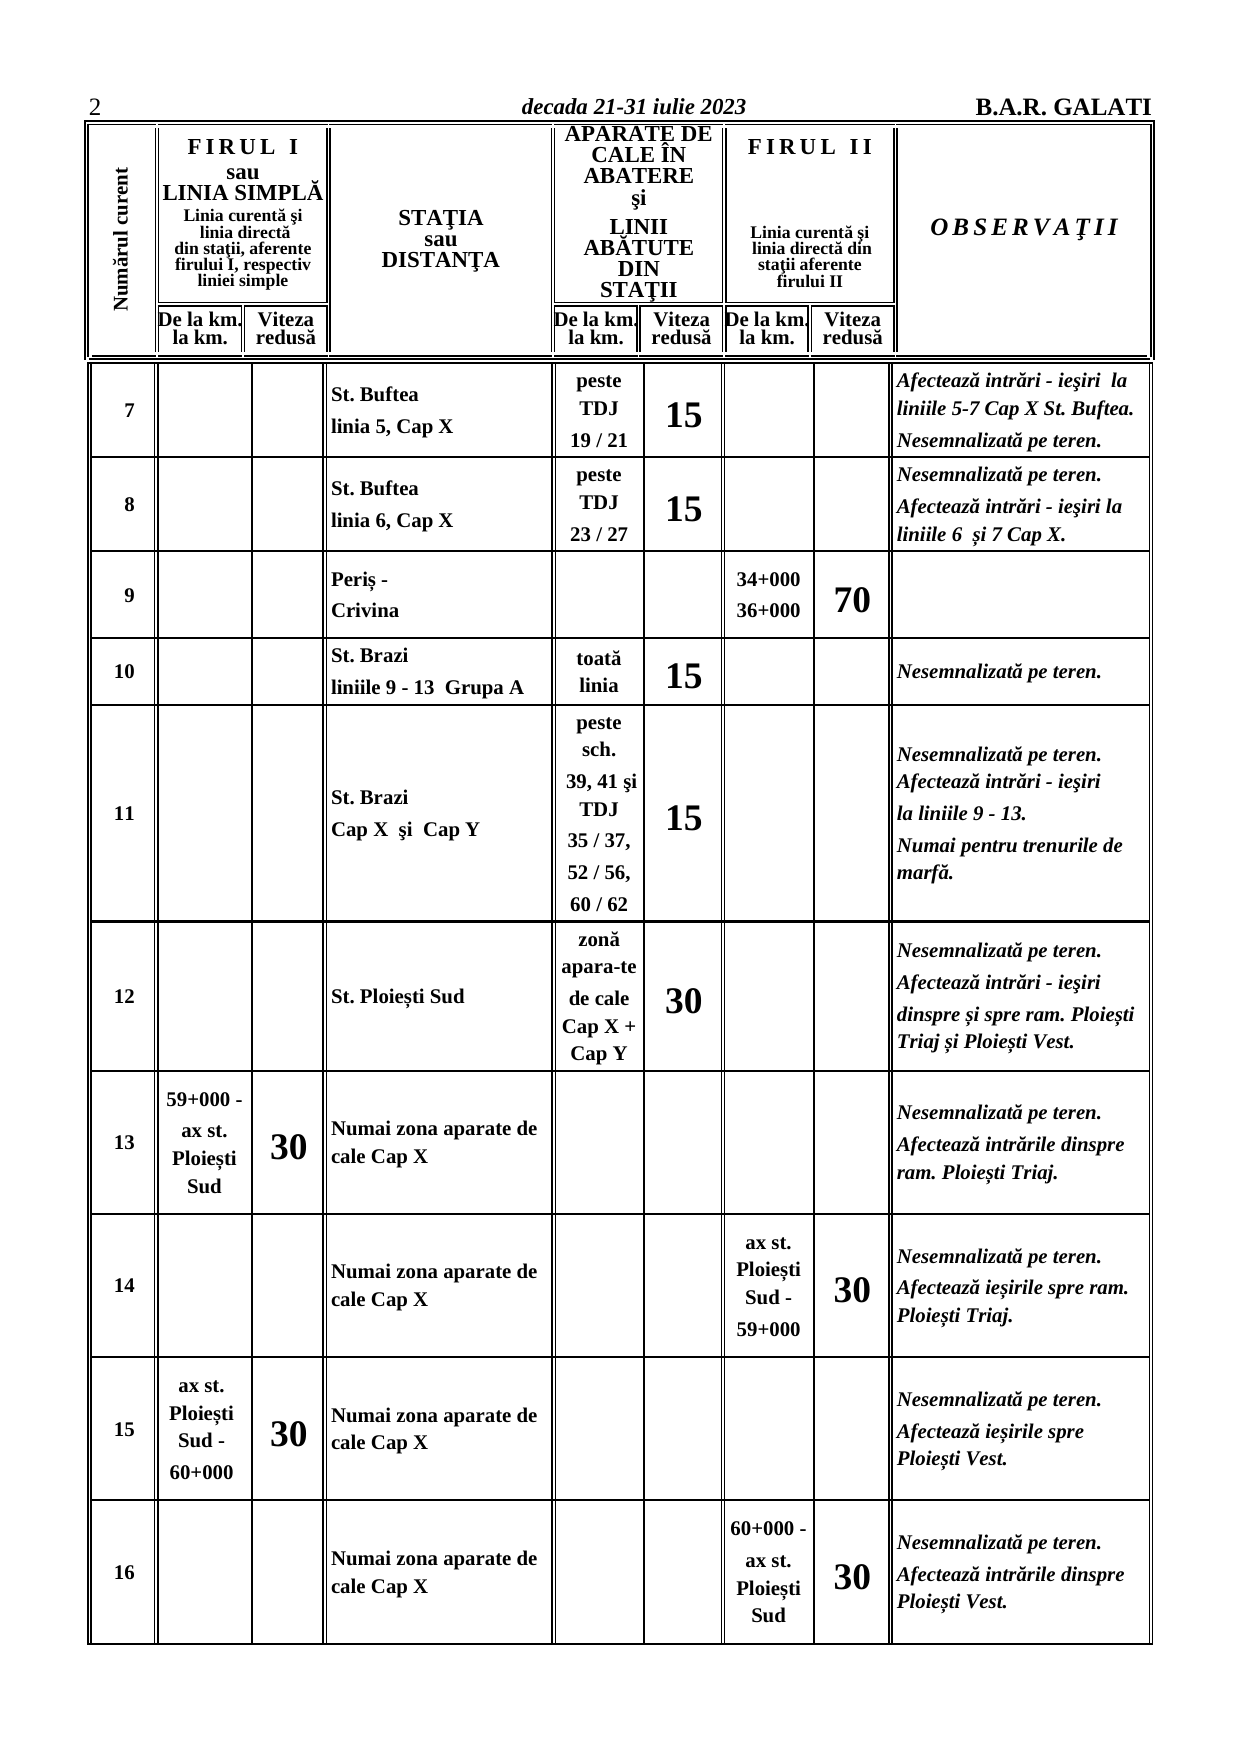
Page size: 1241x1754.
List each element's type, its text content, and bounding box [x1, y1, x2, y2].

table_cell 15 [645, 639, 721, 703]
table_cell [159, 923, 251, 1069]
table_cell [159, 639, 251, 703]
table_cell [556, 1215, 643, 1356]
table_cell peste TDJ 23 / 27 [556, 458, 643, 550]
table_cell [725, 1358, 813, 1499]
table_cell peste TDJ 19 / 21 [556, 364, 643, 456]
table_cell [92, 706, 154, 920]
table_cell [253, 706, 322, 920]
table_cell Numai zona aparate de cale Cap X [327, 1215, 551, 1356]
table_cell [92, 1501, 154, 1642]
table_cell [645, 1215, 721, 1356]
table_cell [556, 1501, 643, 1642]
table_cell Nesemnalizată pe teren. Afectează intrările dinspre Ploiești Vest. [893, 1501, 1149, 1642]
table_cell Numai zona aparate de cale Cap X [327, 1072, 551, 1213]
table_cell [725, 639, 813, 703]
table_cell [725, 364, 813, 456]
table_cell 30 [815, 1215, 888, 1356]
table_cell 30 [645, 923, 721, 1069]
table_cell peste sch. 39, 41 şi TDJ 35 / 37, 52 / 56, 60 / 62 [556, 706, 643, 920]
table_cell [159, 706, 251, 920]
table_cell St. Buftea linia 6, Cap X [327, 458, 551, 550]
table_cell Nesemnalizată pe teren. Afectează ieșirile spre Ploiești Vest. [893, 1358, 1149, 1499]
table_cell [815, 364, 888, 456]
table_cell [159, 364, 251, 456]
table_cell [92, 923, 154, 1069]
table_cell Nesemnalizată pe teren. Afectează intrări - ieşiri dinspre și spre ram. Ploiești Triaj și Ploiești Vest. [893, 923, 1149, 1069]
table_cell [92, 1072, 154, 1213]
table_cell ax st. Ploiești Sud - 59+000 [725, 1215, 813, 1356]
table_cell Nesemnalizată pe teren. Afectează intrările dinspre ram. Ploiești Triaj. [893, 1072, 1149, 1213]
table_cell [815, 706, 888, 920]
table_cell Numai zona aparate de cale Cap X [327, 1501, 551, 1642]
table_cell St. Ploiești Sud [327, 923, 551, 1069]
table_cell [253, 639, 322, 703]
table_cell [159, 1215, 251, 1356]
table_cell [725, 923, 813, 1069]
table_cell [92, 552, 154, 637]
table_cell 34+000 36+000 [725, 552, 813, 637]
table_cell [92, 1215, 154, 1356]
table_cell Afectează intrări - ieşiri la liniile 5-7 Cap X St. Buftea. Nesemnalizată pe teren. [893, 364, 1149, 456]
table_cell [725, 458, 813, 550]
table_cell [645, 1358, 721, 1499]
table_cell [815, 639, 888, 703]
table_cell [556, 1358, 643, 1499]
table_cell [92, 639, 154, 703]
table_cell [815, 1072, 888, 1213]
table_cell 30 [253, 1358, 322, 1499]
table_cell Nesemnalizată pe teren. [893, 639, 1149, 703]
table_cell [159, 1501, 251, 1642]
table_cell [253, 458, 322, 550]
table_cell 60+000 - ax st. Ploiești Sud [725, 1501, 813, 1642]
table_cell [556, 552, 643, 637]
table_cell [645, 1072, 721, 1213]
table_cell [815, 1358, 888, 1499]
table_cell Numai zona aparate de cale Cap X [327, 1358, 551, 1499]
table_cell 15 [645, 706, 721, 920]
table_cell 59+000 - ax st. Ploiești Sud [159, 1072, 251, 1213]
table_cell 15 [645, 364, 721, 456]
table_cell Nesemnalizată pe teren. Afectează intrări - ieşiri la liniile 6 și 7 Cap X. [893, 458, 1149, 550]
table_cell [556, 1072, 643, 1213]
table_cell Nesemnalizată pe teren. Afectează ieșirile spre ram. Ploiești Triaj. [893, 1215, 1149, 1356]
table_cell St. Brazi Cap X şi Cap Y [327, 706, 551, 920]
table_cell 30 [253, 1072, 322, 1213]
table_cell 70 [815, 552, 888, 637]
table_cell 15 [645, 458, 721, 550]
table_cell [893, 552, 1149, 637]
table_cell [253, 1501, 322, 1642]
table_cell [725, 1072, 813, 1213]
table_cell St. Buftea linia 5, Cap X [327, 364, 551, 456]
table_cell [645, 552, 721, 637]
table_cell [645, 1501, 721, 1642]
table_cell [159, 458, 251, 550]
table_cell [92, 1358, 154, 1499]
table_cell [92, 458, 154, 550]
table_cell [815, 458, 888, 550]
table_cell ax st. Ploiești Sud - 60+000 [159, 1358, 251, 1499]
table_cell 30 [815, 1501, 888, 1642]
table_cell [253, 552, 322, 637]
table_cell [253, 364, 322, 456]
table_cell [253, 923, 322, 1069]
table_cell St. Brazi liniile 9 - 13 Grupa A [327, 639, 551, 703]
table_cell Nesemnalizată pe teren. Afectează intrări - ieşiri la liniile 9 - 13. Numai pentru trenurile de marfă. [893, 706, 1149, 920]
table_cell [253, 1215, 322, 1356]
table_cell [725, 706, 813, 920]
table_cell Periș - Crivina [327, 552, 551, 637]
table_cell [92, 364, 154, 456]
table_cell [815, 923, 888, 1069]
table_cell [159, 552, 251, 637]
table_cell toată linia [556, 639, 643, 703]
table_cell zonă apara-te de cale Cap X + Cap Y [556, 923, 643, 1069]
